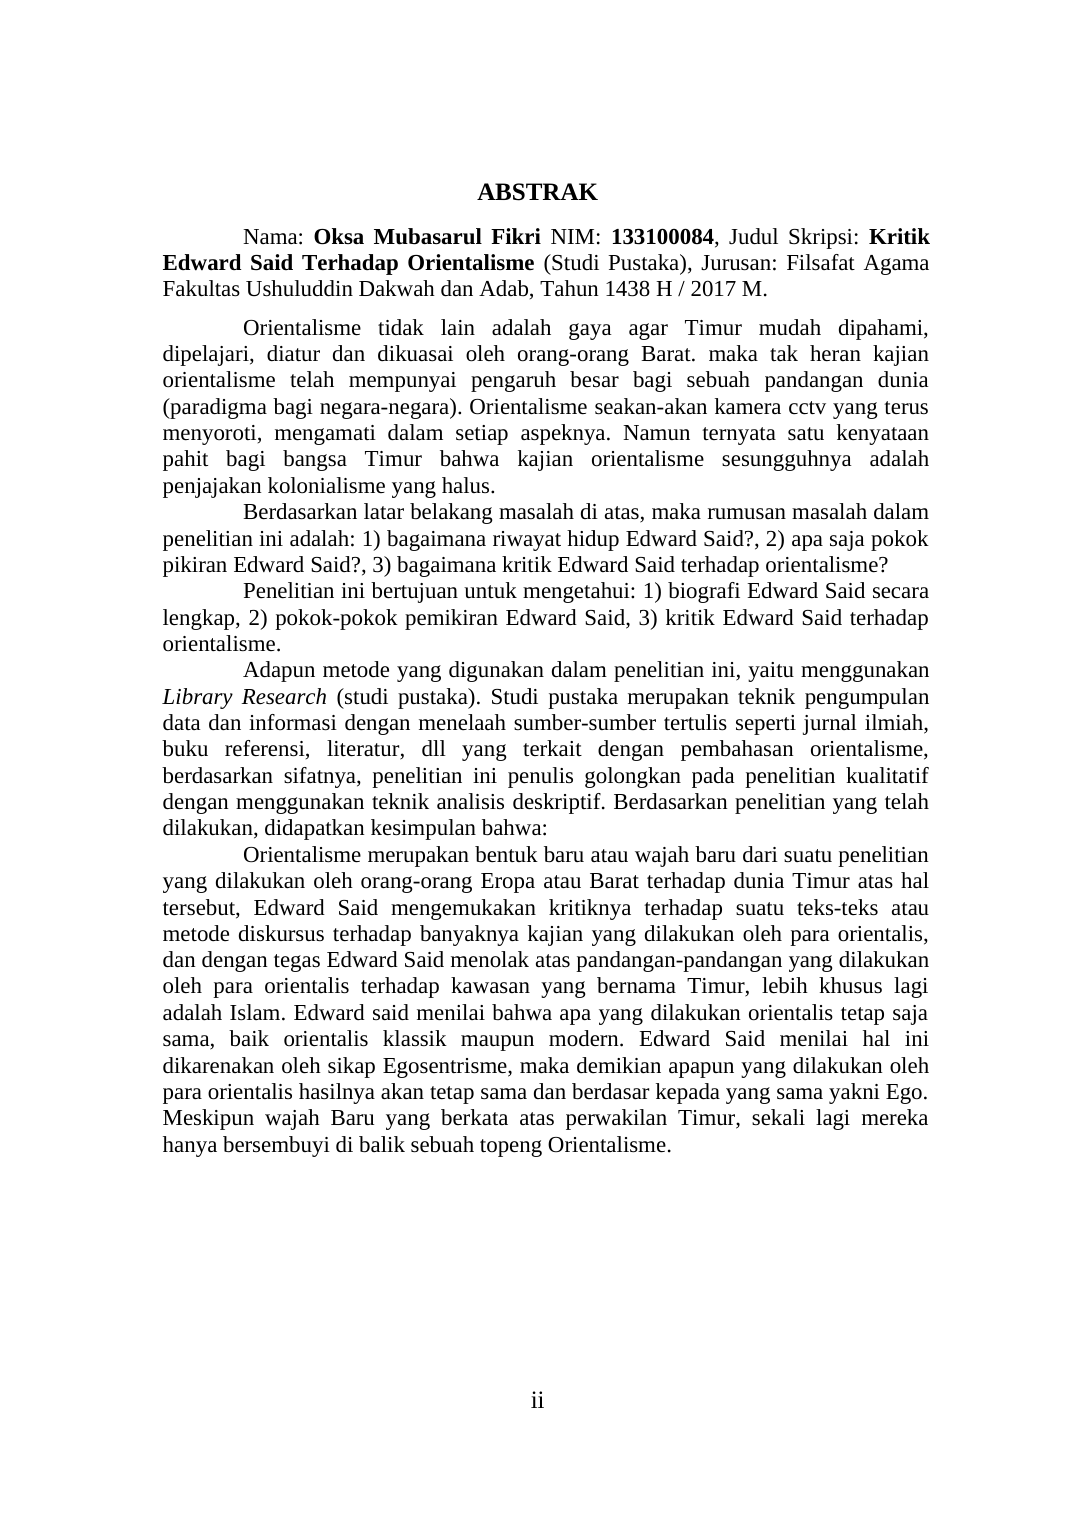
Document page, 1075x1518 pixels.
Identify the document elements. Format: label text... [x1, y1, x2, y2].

text Nama: Oksa Mubasarul Fikri NIM: 133100084, Judul Skripsi: Kritik Edward Said Terhadap Orientalisme (Studi Pustaka), Jurusan: Filsafat Agama Fakultas Ushuluddin Dakwah dan Adab, Tahun 1438 H / 2017 M. [162, 223, 930, 302]
text Orientalisme tidak lain adalah gaya agar Timur mudah dipahami, dipelajari, diatur dan dikuasai oleh orang-orang Barat. maka tak heran kajian orientalisme telah mempunyai pengaruh besar bagi sebuah pandangan dunia (paradigma bagi negara-negara). Orientalisme seakan-akan kamera cctv yang terus menyoroti, mengamati dalam setiap aspeknya. Namun ternyata satu kenyataan pahit bagi bangsa Timur bahwa kajian orientalisme sesungguhnya adalah penjajakan kolonialisme yang halus. [162, 314, 930, 498]
text Orientalisme merupakan bentuk baru atau wajah baru dari suatu penelitian yang dilakukan oleh orang-orang Eropa atau Barat terhadap dunia Timur atas hal tersebut, Edward Said mengemukakan kritiknya terhadap suatu teks-teks atau metode diskursus terhadap banyaknya kajian yang dilakukan oleh para orientalis, dan dengan tegas Edward Said menolak atas pandangan-pandangan yang dilakukan oleh para orientalis terhadap kawasan yang bernama Timur, lebih khusus lagi adalah Islam. Edward said menilai bahwa apa yang dilakukan orientalis tetap saja sama, baik orientalis klassik maupun modern. Edward Said menilai hal ini dikarenakan oleh sikap Egosentrisme, maka demikian apapun yang dilakukan oleh para orientalis hasilnya akan tetap sama dan berdasar kepada yang sama yakni Ego. Meskipun wajah Baru yang berkata atas perwakilan Timur, sekali lagi mereka hanya bersembuyi di balik sebuah topeng Orientalisme. [162, 841, 930, 1157]
text Adapun metode yang digunakan dalam penelitian ini, yaitu menggunakan Library Research (studi pustaka). Studi pustaka merupakan teknik pengumpulan data dan informasi dengan menelaah sumber-sumber tertulis seperti jurnal ilmiah, buku referensi, literatur, dll yang terkait dengan pembahasan orientalisme, berdasarkan sifatnya, penelitian ini penulis golongkan pada penelitian kualitatif dengan menggunakan teknik analisis deskriptif. Berdasarkan penelitian yang telah dilakukan, didapatkan kesimpulan bahwa: [162, 656, 930, 841]
text Penelitian ini bertujuan untuk mengetahui: 1) biografi Edward Said secara lengkap, 2) pokok-pokok pemikiran Edward Said, 3) kritik Edward Said terhadap orientalisme. [162, 577, 930, 656]
text Berdasarkan latar belakang masalah di atas, maka rumusan masalah dalam penelitian ini adalah: 1) bagaimana riwayat hidup Edward Said?, 2) apa saja pokok pikiran Edward Said?, 3) bagaimana kritik Edward Said terhadap orientalisme? [162, 498, 930, 577]
text ABSTRAK [177, 177, 898, 206]
